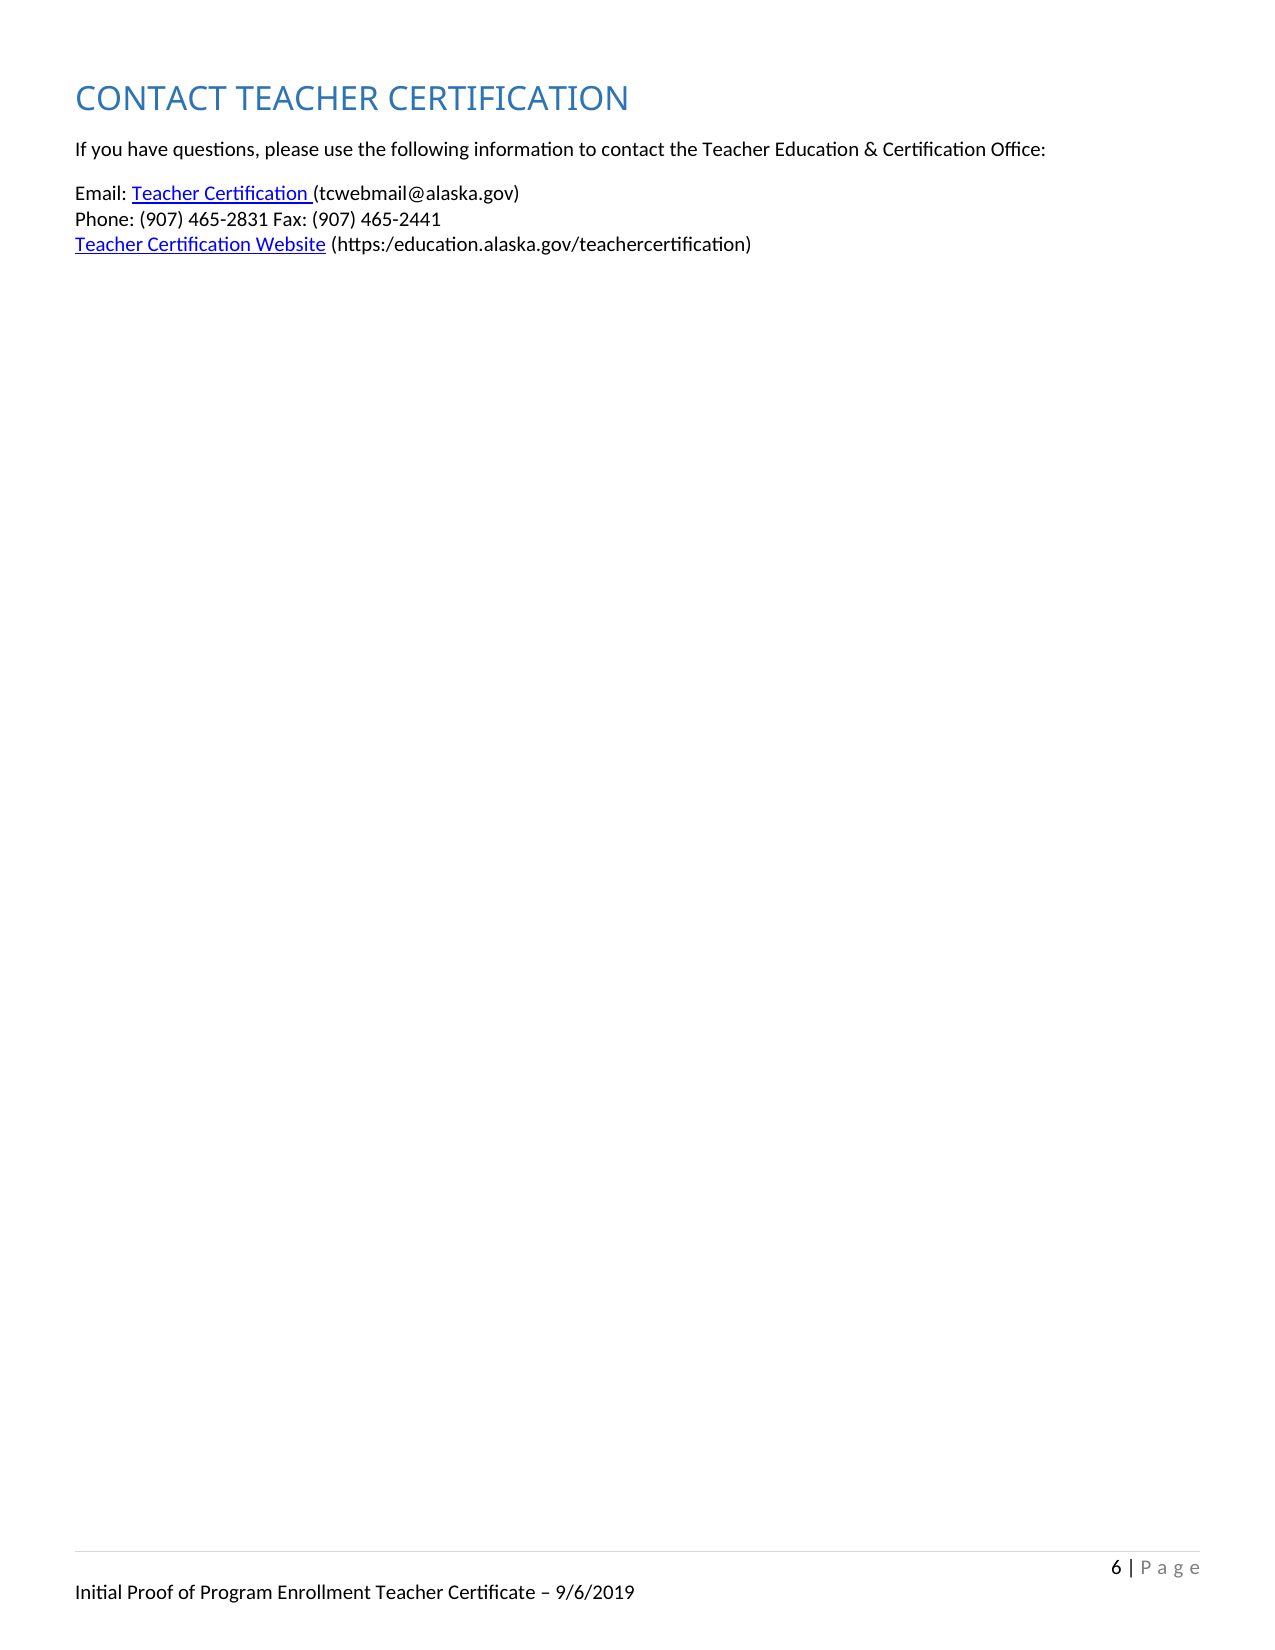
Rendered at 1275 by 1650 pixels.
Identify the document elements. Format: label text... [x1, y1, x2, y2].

subtitle CONTACT TEACHER CERTIFICATION [75, 75, 1200, 120]
text If you have questions, please use the following information to contact the Teacher Education & Certification Office: [75, 136, 1200, 162]
text Email: Teacher Certification (tcwebmail@alaska.gov) Phone: (907) 465-2831 Fax: (907) 465-2441 Teacher Certification Website (https:/education.alaska.gov/teachercertification) [75, 181, 1200, 257]
